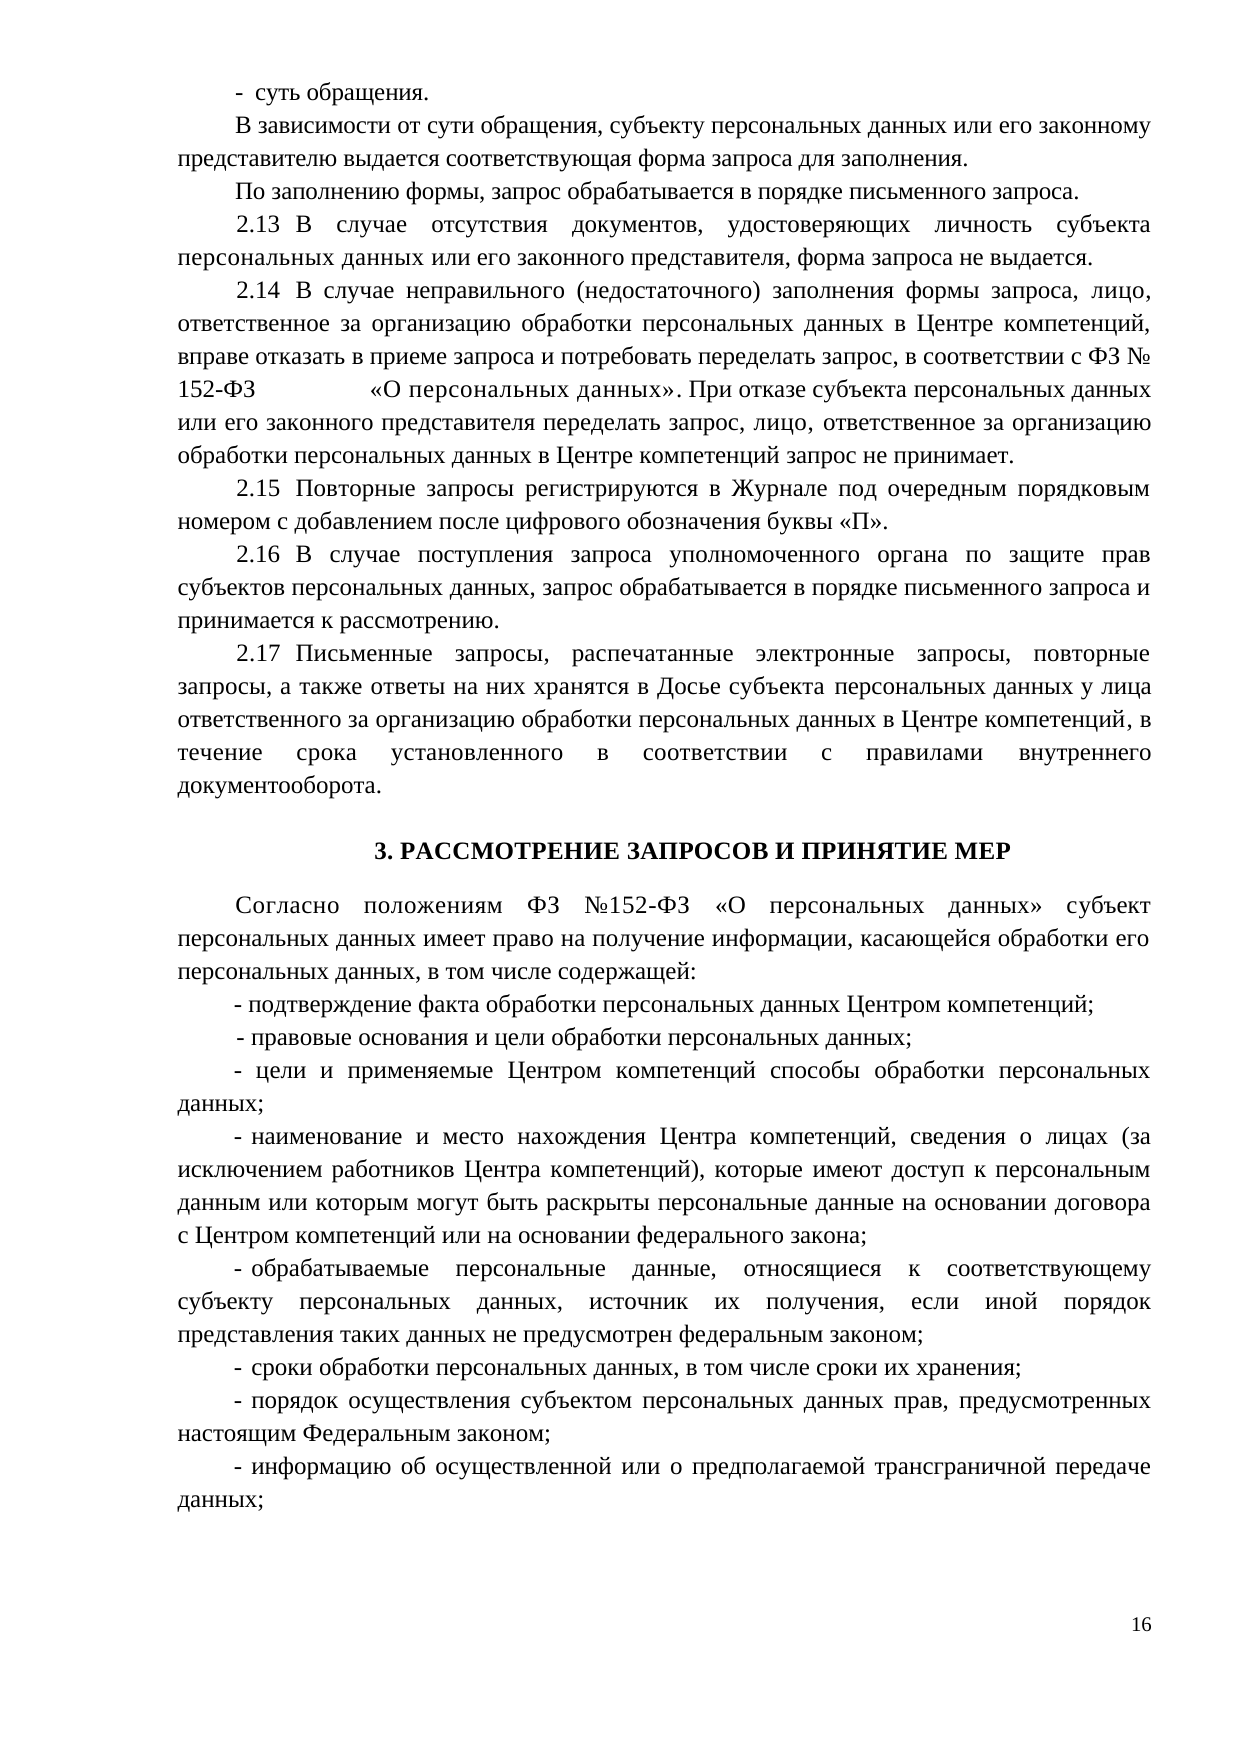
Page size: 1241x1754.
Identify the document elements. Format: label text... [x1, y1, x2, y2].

text - порядок осуществления субъектом персональных данных прав, предусмотренных настоящим Федеральным законом; [177, 1385, 1152, 1447]
text - информацию об осуществленной или о предполагаемой трансграничной передаче данных; [177, 1451, 1152, 1513]
text По заполнению формы, запрос обрабатывается в порядке письменного запроса. [177, 176, 1152, 204]
text - правовые основания и цели обработки персональных данных; [177, 1022, 1152, 1051]
text - цели и применяемые Центром компетенций способы обработки персональных данных; [177, 1055, 1152, 1117]
list В случае поступления запроса уполномоченного органа по защите прав субъектов персональных данных, запрос обрабатывается в порядке письменного запроса и принимается к рассмотрению. [177, 539, 1152, 634]
list Повторные запросы регистрируются в Журнале под очередным порядковым номером с добавлением после цифрового обозначения буквы «П». [177, 473, 1152, 535]
list Письменные запросы, распечатанные электронные запросы, повторные запросы, а также ответы на них хранятся в Досье субъекта персональных данных у лица ответственного за организацию обработки персональных данных в Центре компетенций, в течение срока установленного в соответствии с правилами внутреннего документооборота. [177, 638, 1152, 799]
text - сроки обработки персональных данных, в том числе сроки их хранения; [177, 1352, 1152, 1381]
text - обрабатываемые персональные данные, относящиеся к соответствующему субъекту персональных данных, источник их получения, если иной порядок представления таких данных не предусмотрен федеральным законом; [177, 1253, 1152, 1348]
text 3. РАССМОТРЕНИЕ ЗАПРОСОВ И ПРИНЯТИЕ МЕР [178, 836, 1151, 865]
text Согласно положениям ФЗ №152-ФЗ «О персональных данных» субъект персональных данных имеет право на получение информации, касающейся обработки его персональных данных, в том числе содержащей: [177, 890, 1151, 985]
text - наименование и место нахождения Центра компетенций, сведения о лицах (за исключением работников Центра компетенций), которые имеют доступ к персональным данным или которым могут быть раскрыты персональные данные на основании договора с Центром компетенций или на основании федерального закона; [177, 1121, 1152, 1249]
list суть обращения. [235, 77, 1152, 106]
list В случае отсутствия документов, удостоверяющих личность субъекта персональных данных или его законного представителя, форма запроса не выдается. [177, 209, 1152, 271]
text В зависимости от сути обращения, субъекту персональных данных или его законному представителю выдается соответствующая форма запроса для заполнения. [177, 110, 1152, 172]
text - подтверждение факта обработки персональных данных Центром компетенций; [177, 989, 1152, 1018]
list В случае неправильного (недостаточного) заполнения формы запроса, лицо, ответственное за организацию обработки персональных данных в Центре компетенций, вправе отказать в приеме запроса и потребовать переделать запрос, в соответствии с ФЗ № 152-ФЗ «О персональных данных». При отказе субъекта персональных данных или его законного представителя переделать запрос, лицо, ответственное за организацию обработки персональных данных в Центре компетенций запрос не принимает. [177, 275, 1152, 469]
